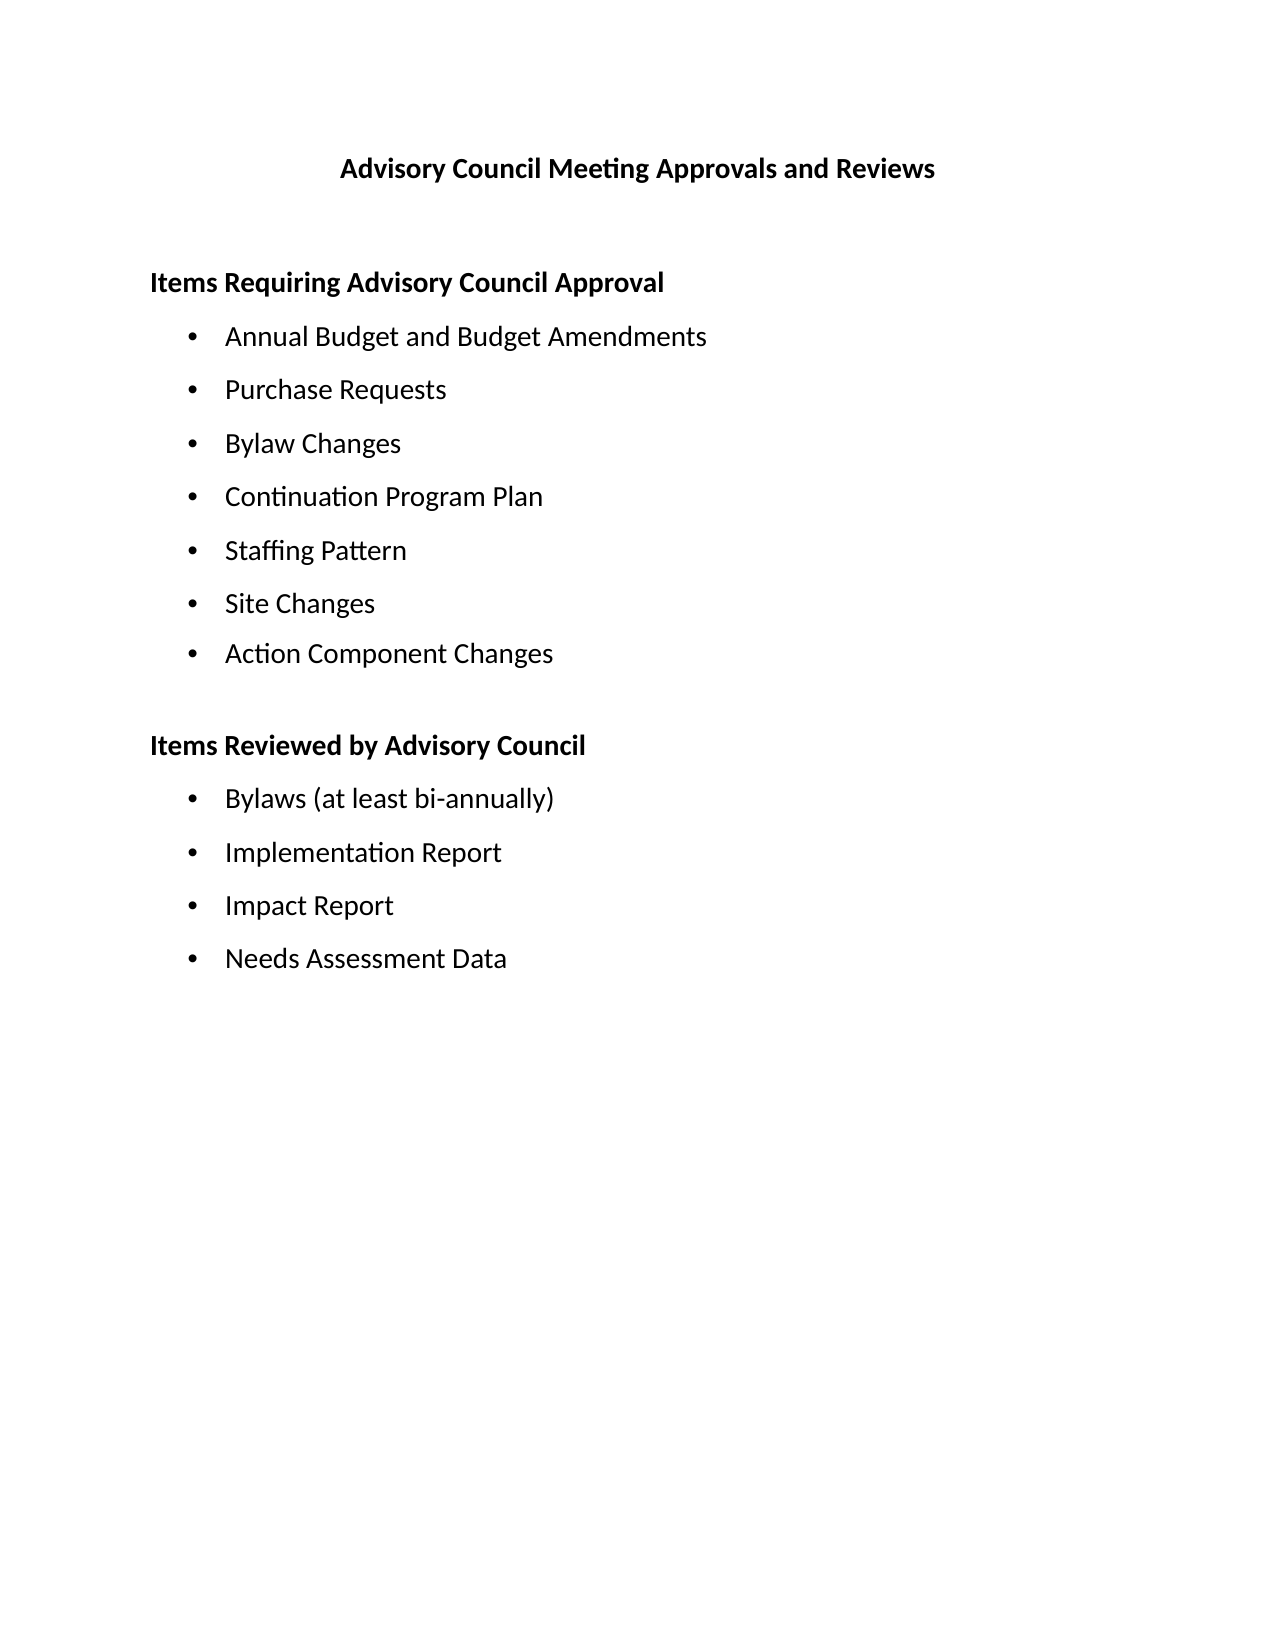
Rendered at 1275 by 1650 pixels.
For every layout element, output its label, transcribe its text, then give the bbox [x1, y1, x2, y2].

list Action Component Changes [187, 638, 1125, 670]
text Advisory Council Meeting Approvals and Reviews [150, 150, 1125, 186]
list Purchase Requests [187, 371, 1125, 407]
list Bylaws (at least bi-annually) [187, 780, 1125, 816]
text Items Requiring Advisory Council Approval [150, 264, 1125, 300]
text Items Reviewed by Advisory Council [150, 727, 1125, 762]
list Site Changes [187, 585, 1125, 621]
list Impact Report [187, 887, 1125, 923]
list Implementation Report [187, 834, 1125, 869]
list Staffing Pattern [187, 532, 1125, 567]
list Bylaw Changes [187, 425, 1125, 460]
list Continuation Program Plan [187, 478, 1125, 514]
list Annual Budget and Budget Amendments [187, 318, 1125, 353]
list Needs Assessment Data [187, 941, 1125, 976]
